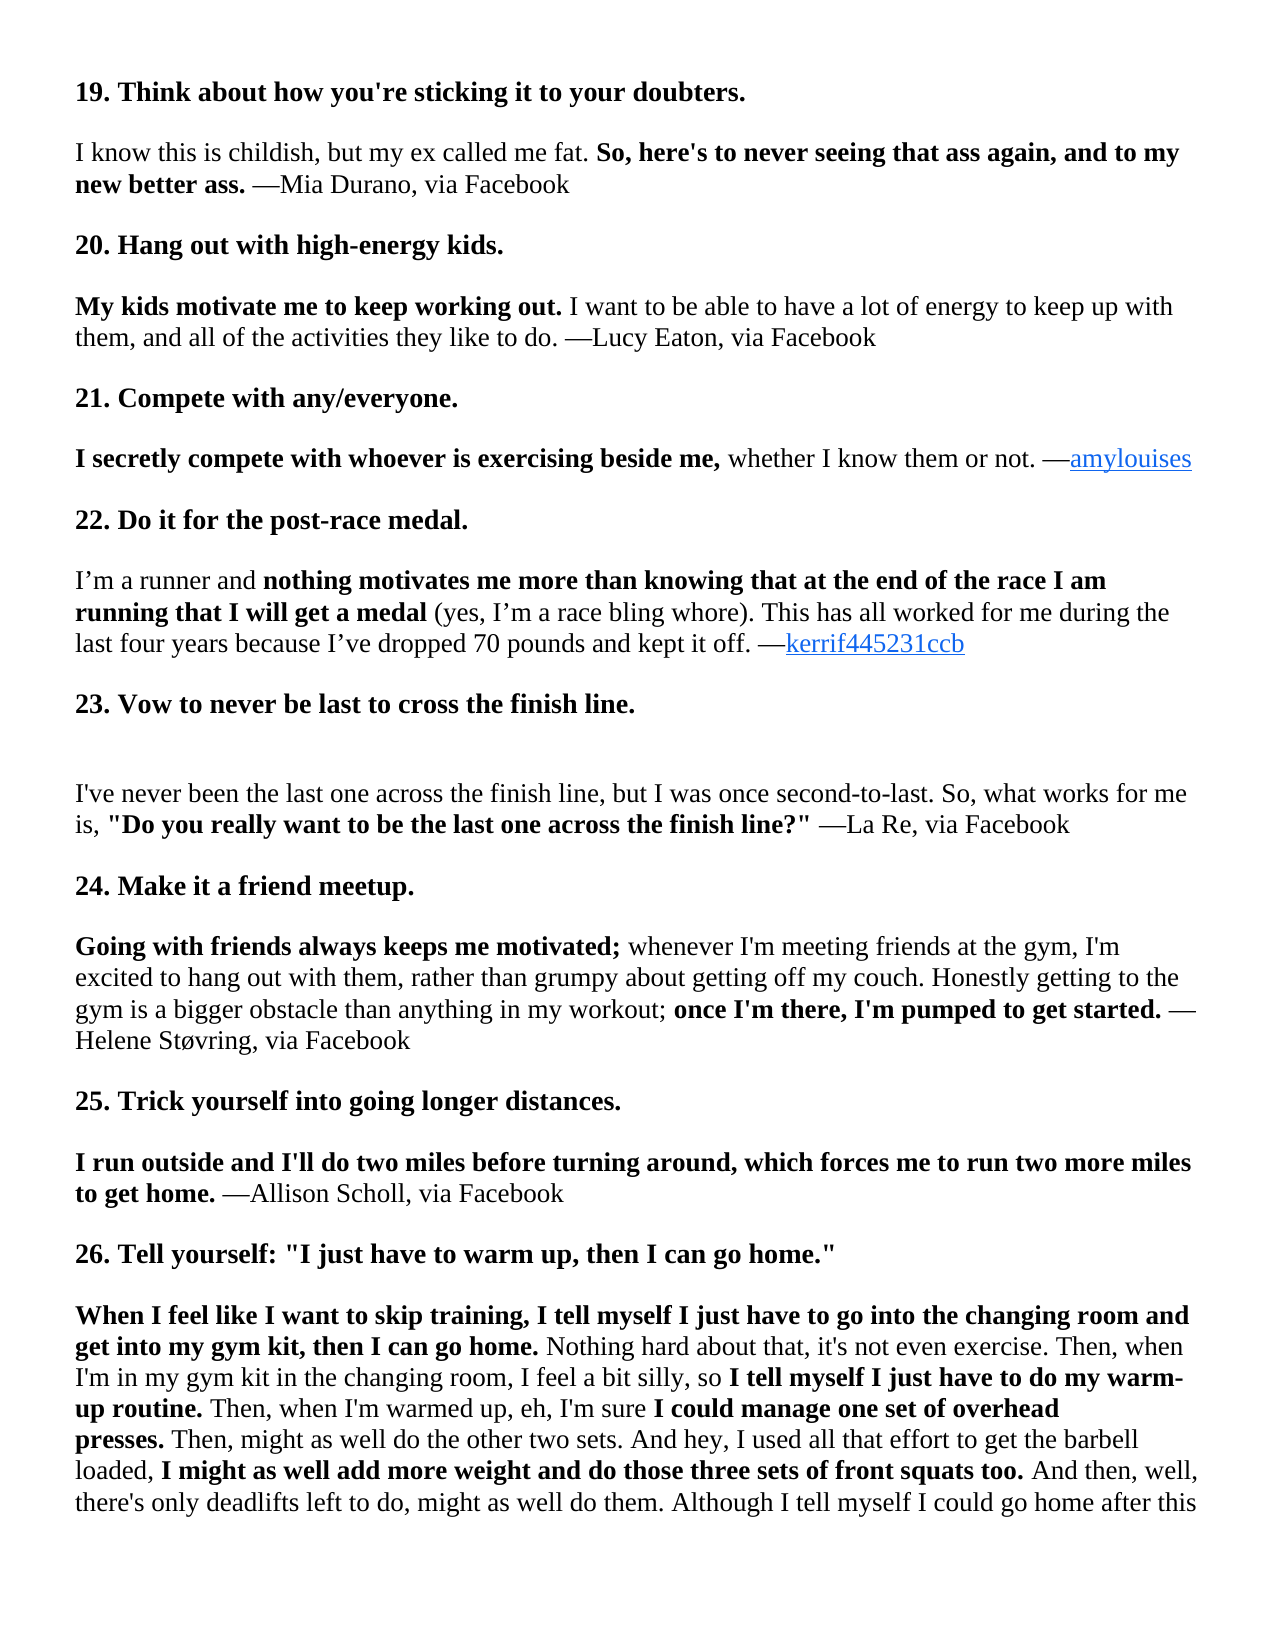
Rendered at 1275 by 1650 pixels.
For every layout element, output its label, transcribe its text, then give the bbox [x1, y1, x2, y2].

text 21. Compete with any/everyone. [75, 381, 1200, 413]
text 24. Make it a friend meetup. [75, 869, 1200, 901]
text My kids motivate me to keep working out. I want to be able to have a lot of energy to keep up with them, and all of the activities they like to do. —Lucy Eaton, via Facebook [75, 289, 1200, 352]
text 19. Think about how you're sticking it to your doubters. [75, 75, 1200, 107]
text 26. Tell yourself: "I just have to warm up, then I can go home." [75, 1237, 1200, 1269]
text 25. Trick yourself into going longer distances. [75, 1084, 1200, 1117]
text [75, 1299, 1200, 1517]
text 22. Do it for the post-race medal. [75, 503, 1200, 535]
text 20. Hang out with high-energy kids. [75, 228, 1200, 260]
text I secretly compete with whoever is exercising beside me, whether I know them or not. —amylouises [75, 443, 1200, 474]
text I know this is childish, but my ex called me fat. So, here's to never seeing that ass again, and to my new better ass. —Mia Durano, via Facebook [75, 137, 1200, 199]
text I've never been the last one across the finish line, but I was once second-to-last. So, what works for me is, "Do you really want to be the last one across the finish line?" —La Re, via Facebook [75, 777, 1200, 840]
text I run outside and I'll do two miles before turning around, which forces me to run two more miles to get home. —Allison Scholl, via Facebook [75, 1146, 1200, 1208]
text Going with friends always keeps me motivated; whenever I'm meeting friends at the gym, I'm excited to hang out with them, rather than grumpy about getting off my couch. Honestly getting to the gym is a bigger obstacle than anything in my workout; once I'm there, I'm pumped to get started. —Helene Støvring, via Facebook [75, 930, 1200, 1055]
text 23. Vow to never be last to cross the finish line. [75, 687, 1200, 719]
text I’m a runner and nothing motivates me more than knowing that at the end of the race I am running that I will get a medal (yes, I’m a race bling whore). This has all worked for me during the last four years because I’ve dropped 70 pounds and kept it off. —kerrif445231ccb [75, 564, 1200, 658]
